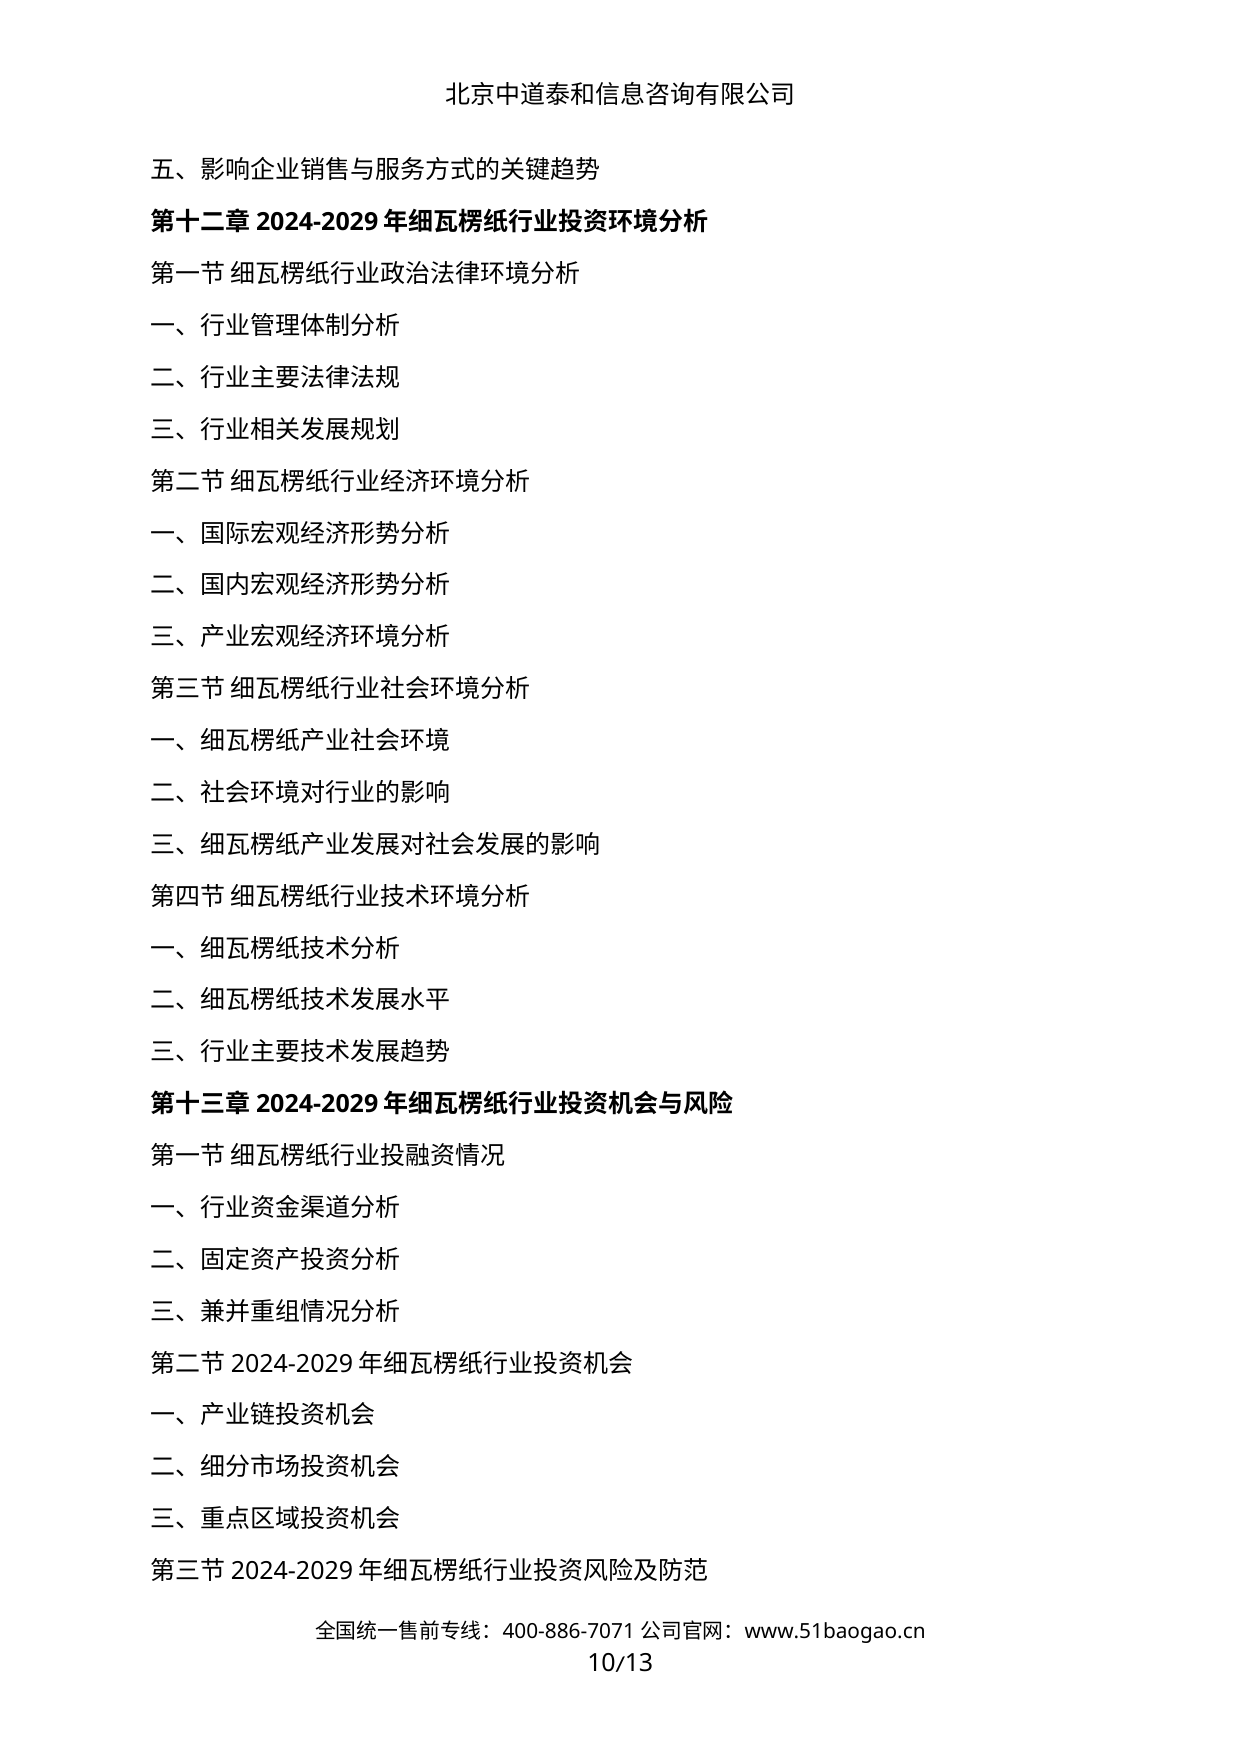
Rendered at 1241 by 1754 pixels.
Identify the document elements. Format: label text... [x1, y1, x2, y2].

text 二、固定资产投资分析 [150, 1239, 1090, 1276]
text 三、产业宏观经济环境分析 [150, 617, 1090, 653]
text 一、行业资金渠道分析 [150, 1187, 1090, 1224]
text 二、国内宏观经济形势分析 [150, 565, 1090, 601]
text 二、行业主要法律法规 [150, 357, 1090, 394]
text 第二节 2024-2029年细瓦楞纸行业投资机会 [150, 1343, 1090, 1379]
text 一、产业链投资机会 [150, 1395, 1090, 1431]
text 第四节 细瓦楞纸行业技术环境分析 [150, 876, 1090, 912]
text 第十三章 2024-2029年细瓦楞纸行业投资机会与风险 [150, 1084, 1090, 1120]
text 一、细瓦楞纸产业社会环境 [150, 721, 1090, 757]
text 二、细分市场投资机会 [150, 1447, 1090, 1483]
text 一、细瓦楞纸技术分析 [150, 928, 1090, 964]
text 二、细瓦楞纸技术发展水平 [150, 980, 1090, 1016]
text 三、细瓦楞纸产业发展对社会发展的影响 [150, 824, 1090, 861]
text 三、行业主要技术发展趋势 [150, 1032, 1090, 1068]
text 第一节 细瓦楞纸行业政治法律环境分析 [150, 254, 1090, 290]
text 二、社会环境对行业的影响 [150, 772, 1090, 809]
text 三、兼并重组情况分析 [150, 1291, 1090, 1327]
text 三、重点区域投资机会 [150, 1499, 1090, 1535]
text 一、行业管理体制分析 [150, 306, 1090, 342]
text 第三节 2024-2029年细瓦楞纸行业投资风险及防范 [150, 1551, 1090, 1587]
text 三、行业相关发展规划 [150, 409, 1090, 446]
text 第三节 细瓦楞纸行业社会环境分析 [150, 669, 1090, 705]
text 一、国际宏观经济形势分析 [150, 513, 1090, 549]
text 第二节 细瓦楞纸行业经济环境分析 [150, 461, 1090, 497]
text 第十二章 2024-2029年细瓦楞纸行业投资环境分析 [150, 202, 1090, 238]
text 第一节 细瓦楞纸行业投融资情况 [150, 1136, 1090, 1172]
text 五、影响企业销售与服务方式的关键趋势 [150, 150, 1090, 186]
